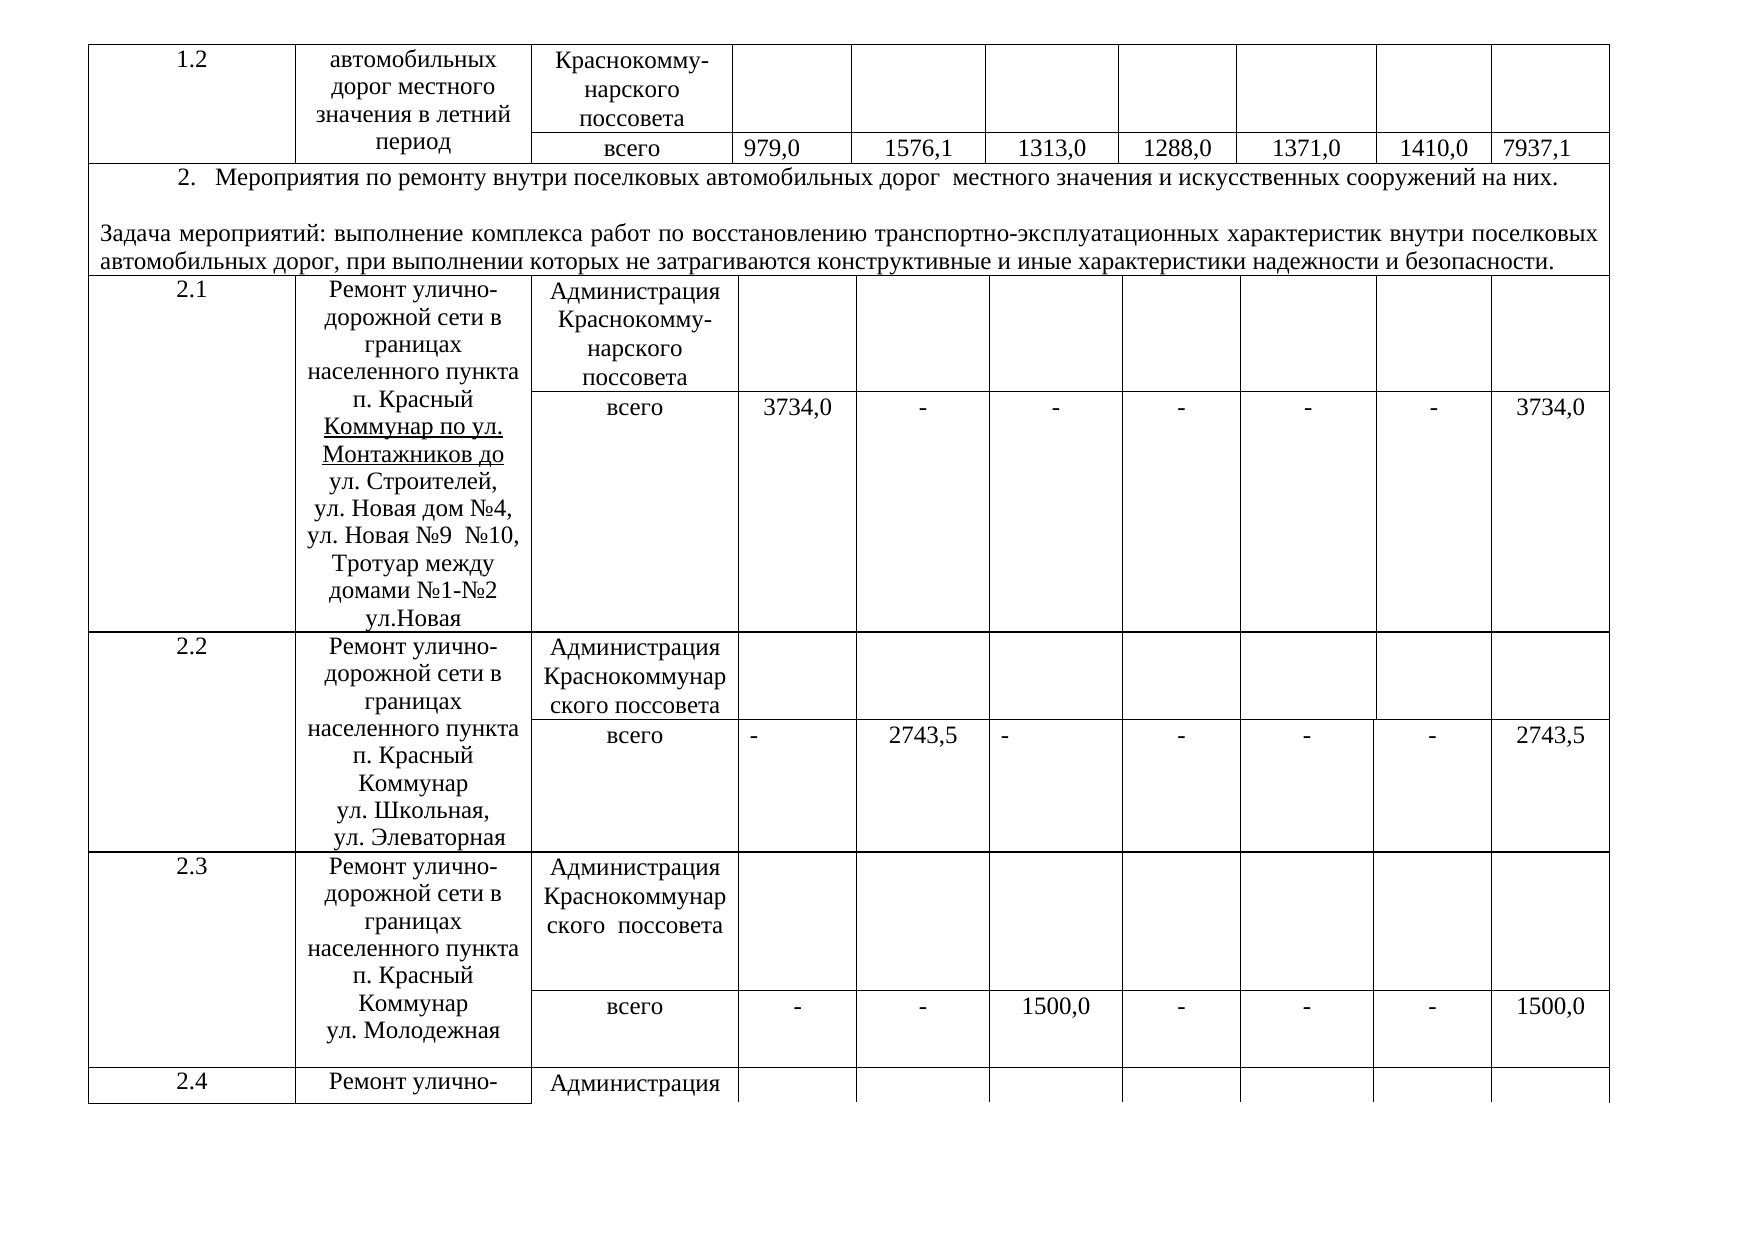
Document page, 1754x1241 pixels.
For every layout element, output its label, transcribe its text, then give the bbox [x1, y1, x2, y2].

table_cell 1313,0 [986, 133, 1118, 163]
table_cell 1500,0 [1240, 1068, 1373, 1103]
table_cell 7937,1 [1492, 133, 1609, 163]
table_cell 1.2 [89, 45, 295, 163]
table_cell [1123, 633, 1240, 719]
table_cell 3734,0 [1492, 392, 1609, 631]
table_cell Администрация Краснокомму-нарского поссовета [532, 276, 738, 391]
table_cell 2.3 [89, 853, 295, 1067]
table_cell - [990, 720, 1122, 851]
table_cell - [1241, 991, 1373, 1067]
table_cell Администрация Краснокоммунарского поссовета [532, 853, 738, 990]
table_cell [1377, 276, 1491, 391]
table_cell 1500,0 [1122, 1068, 1240, 1103]
table_cell [1237, 45, 1376, 132]
table_cell 2743,5 [857, 720, 989, 851]
table_cell [1241, 276, 1376, 391]
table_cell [532, 45, 732, 132]
table_cell [739, 853, 856, 990]
table_cell - [1377, 392, 1491, 631]
table_cell всего [532, 392, 738, 631]
table_cell - [1123, 991, 1240, 1067]
table_cell [1492, 853, 1609, 990]
table_cell [990, 276, 1122, 391]
table_cell [733, 45, 851, 132]
table_cell Администрация Краснокоммунарского поссовета [532, 633, 738, 719]
table_cell 1371,0 [1237, 133, 1376, 163]
table_cell 1500,0 [1492, 991, 1609, 1067]
table_cell Ремонт улично-дорожной сети в границах населенного пункта п. Красный Коммунар по ул. Монтажников до ул. Строителей, ул. Новая дом №4, ул. Новая №9 №10, Тротуар между домами №1-№2 ул.Новая [296, 276, 531, 631]
table_cell [989, 1068, 1122, 1103]
table_cell [1241, 853, 1373, 990]
table_cell всего [532, 133, 732, 163]
table_cell [1377, 45, 1491, 132]
table_cell 1576,1 [852, 133, 985, 163]
table_cell всего [532, 991, 738, 1067]
table_cell [990, 633, 1122, 719]
table_cell 2.4 [89, 1068, 295, 1103]
table_cell - [1374, 720, 1491, 851]
table_cell 3000,0 [1491, 1068, 1609, 1103]
table_cell - [1374, 991, 1491, 1067]
table_cell [1492, 45, 1609, 132]
table_cell [990, 853, 1122, 990]
table_cell - [739, 991, 856, 1067]
table_cell [1492, 633, 1609, 719]
table_cell [739, 633, 856, 719]
table_cell [857, 276, 989, 391]
table_cell - [1241, 720, 1373, 851]
table_cell - [857, 991, 989, 1067]
table_cell [739, 276, 856, 391]
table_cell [532, 1068, 738, 1103]
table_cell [296, 1068, 531, 1103]
table_cell всего [532, 720, 738, 851]
table_cell - [739, 720, 856, 851]
table_cell - [1241, 392, 1376, 631]
table_cell [1492, 276, 1609, 391]
table_cell [1123, 276, 1240, 391]
table_cell 1410,0 [1377, 133, 1491, 163]
table_cell 1288,0 [1119, 133, 1236, 163]
table_cell [1123, 853, 1240, 990]
table_cell - [1123, 392, 1240, 631]
table_cell [1374, 853, 1491, 990]
table_cell [1119, 45, 1236, 132]
table_cell [986, 45, 1118, 132]
table_cell Ремонт улично-дорожной сети в границах населенного пункта п. Красный Коммунар ул. Школьная, ул. Элеваторная [296, 633, 531, 851]
table_cell 2.1 [89, 276, 295, 631]
table_cell [857, 853, 989, 990]
table_cell - [1123, 720, 1240, 851]
table_cell Мероприятия по ремонту внутри поселковых автомобильных дорог местного значения и искусственных сооружений на них. Задача мероприятий: выполнение комплекса работ по восстановлению транспортно-эксплуатационных характеристик внутри поселковых автомобильных дорог, при выполнении которых не затрагиваются конструктивные и иные характеристики надежности и безопасности. [89, 164, 1609, 275]
table_cell 3734,0 [739, 392, 856, 631]
table_cell [857, 633, 989, 719]
table_cell [852, 45, 985, 132]
table_cell 2743,5 [1492, 720, 1609, 851]
table_cell 2.2 [89, 633, 295, 851]
table_cell 1500,0 [990, 991, 1122, 1067]
table_cell [1373, 1068, 1491, 1103]
table_cell [738, 1068, 856, 1103]
table_cell - [857, 392, 989, 631]
table_cell [856, 1068, 989, 1103]
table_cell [296, 45, 531, 163]
table_cell [1377, 633, 1491, 719]
table_cell - [990, 392, 1122, 631]
table_cell [1241, 633, 1376, 719]
table_cell Ремонт улично-дорожной сети в границах населенного пункта п. Красный Коммунар ул. Молодежная [296, 853, 531, 1067]
table_cell 979,0 [733, 133, 851, 163]
